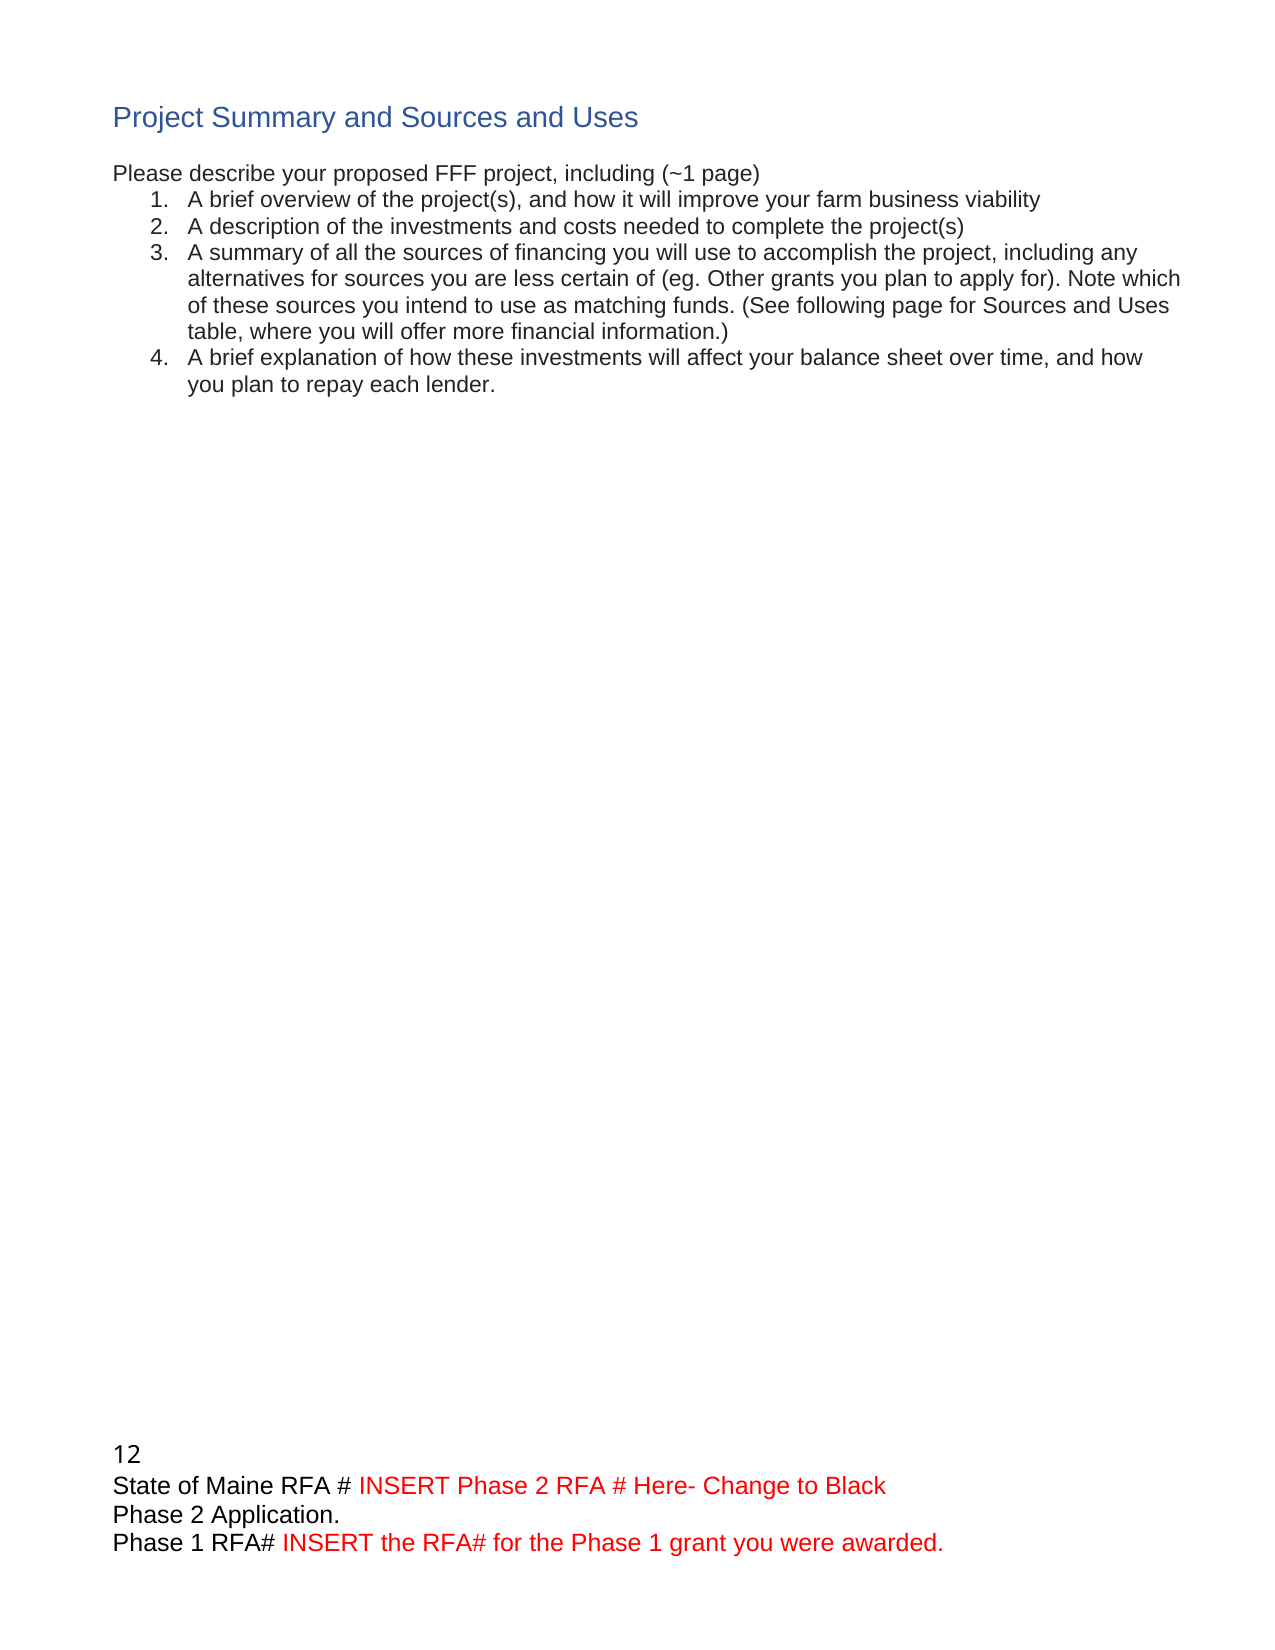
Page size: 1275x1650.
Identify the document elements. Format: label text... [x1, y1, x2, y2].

subtitle Project Summary and Sources and Uses [112, 100, 1181, 133]
list A brief explanation of how these investments will affect your balance sheet over time, and how you plan to repay each lender. [150, 344, 1181, 397]
list A summary of all the sources of financing you will use to accomplish the project, including any alternatives for sources you are less certain of (eg. Other grants you plan to apply for). Note which of these sources you intend to use as matching funds. (See following page for Sources and Uses table, where you will offer more financial information.) [150, 239, 1181, 344]
text Please describe your proposed FFF project, including (~1 page) [112, 160, 1181, 186]
list A description of the investments and costs needed to complete the project(s) [150, 213, 1181, 239]
list A brief overview of the project(s), and how it will improve your farm business viability [150, 186, 1181, 213]
